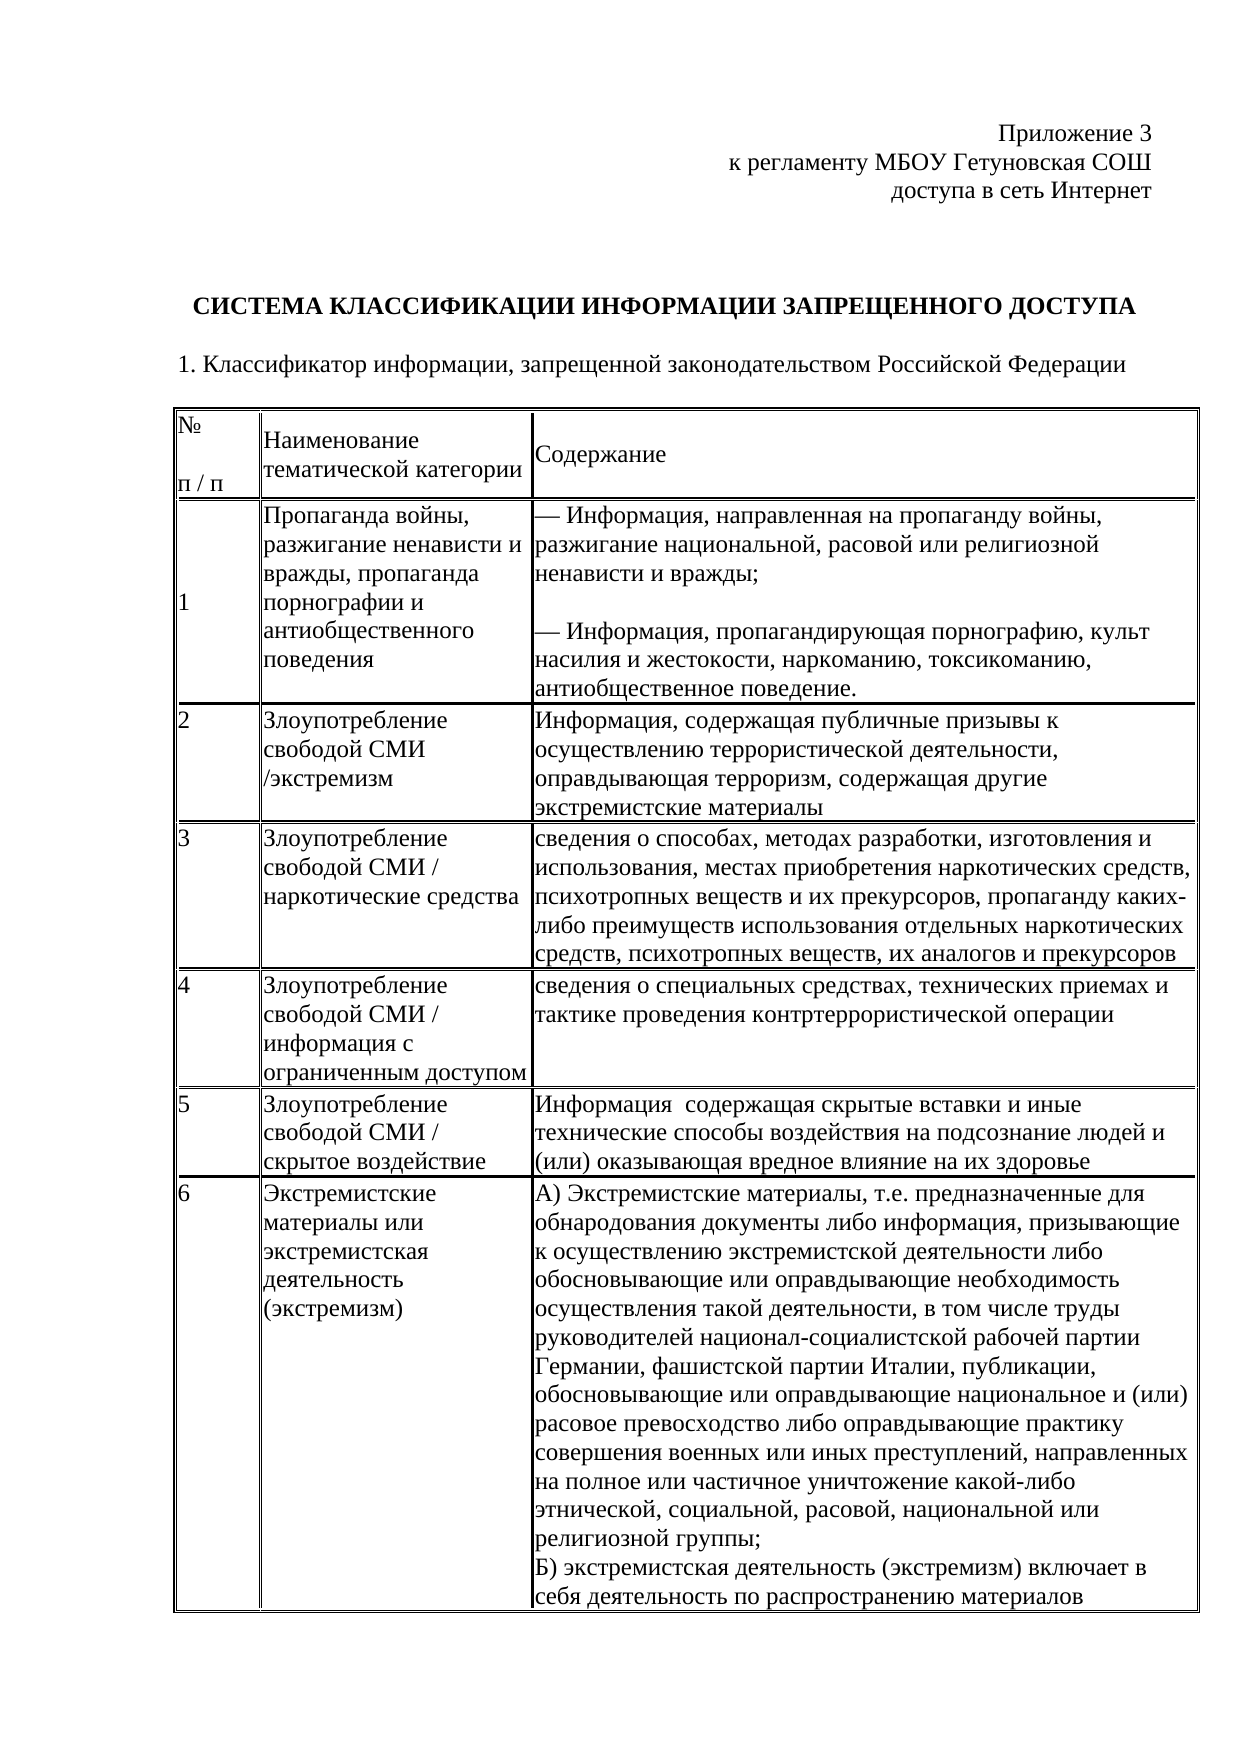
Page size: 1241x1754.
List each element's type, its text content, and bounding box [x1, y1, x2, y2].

table_cell 5 [175, 1086, 261, 1175]
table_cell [532, 1175, 1197, 1609]
table_header № п / п [177, 411, 261, 497]
table_cell Информация содержащая скрытые вставки и иные технические способы воздействия на подсознание людей и (или) оказывающая вредное влияние на их здоровье [532, 1086, 1198, 1175]
text СИСТЕМА КЛАССИФИКАЦИИ ИНФОРМАЦИИ ЗАПРЕЩЕННОГО ДОСТУПА [177, 291, 1152, 320]
text Приложение 3 [177, 118, 1152, 147]
table_cell Пропаганда войны, разжигание ненависти и вражды, пропаганда порнографии и антиобщественного поведения [262, 501, 531, 702]
text доступа в сеть Интернет [177, 176, 1152, 204]
table_cell 6 [177, 1175, 261, 1609]
text к регламенту МБОУ Гетуновская СОШ [177, 147, 1152, 176]
table_header Содержание [532, 411, 1197, 497]
table_cell 3 [177, 820, 259, 967]
table_cell 2 [177, 702, 259, 820]
table_cell — Информация, направленная на пропаганду войны, разжигание национальной, расовой или религиозной ненависти и вражды; — Информация, пропагандирующая порнографию, культ насилия и жестокости, наркоманию, токсикоманию, антиобщественное поведение. [534, 497, 1197, 702]
table_cell сведения о способах, методах разработки, изготовления и использования, местах приобретения наркотических средств, психотропных веществ и их прекурсоров, пропаганду каких-либо преимуществ использования отдельных наркотических средств, психотропных веществ, их аналогов и прекурсоров [534, 820, 1197, 967]
table_cell 4 [177, 967, 259, 1086]
table_cell сведения о специальных средствах, технических приемах и тактике проведения контртеррористической операции [534, 967, 1197, 1086]
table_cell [261, 1178, 532, 1609]
table_cell Информация, содержащая публичные призывы к осуществлению террористической деятельности, оправдывающая терроризм, содержащая другие экстремистские материалы [534, 702, 1197, 820]
table_cell Злоупотребление свободой СМИ / скрытое воздействие [262, 1089, 531, 1175]
table_header Наименование тематической категории [261, 411, 532, 497]
table_cell 1 [177, 497, 259, 702]
table_cell Злоупотребление свободой СМИ / информация с ограниченным доступом [262, 971, 531, 1086]
table_cell Злоупотребление свободой СМИ / наркотические средства [262, 824, 531, 967]
table_cell Злоупотребление свободой СМИ /экстремизм [262, 705, 531, 820]
text 1. Классификатор информации, запрещенной законодательством Российской Федерации [177, 349, 1152, 378]
